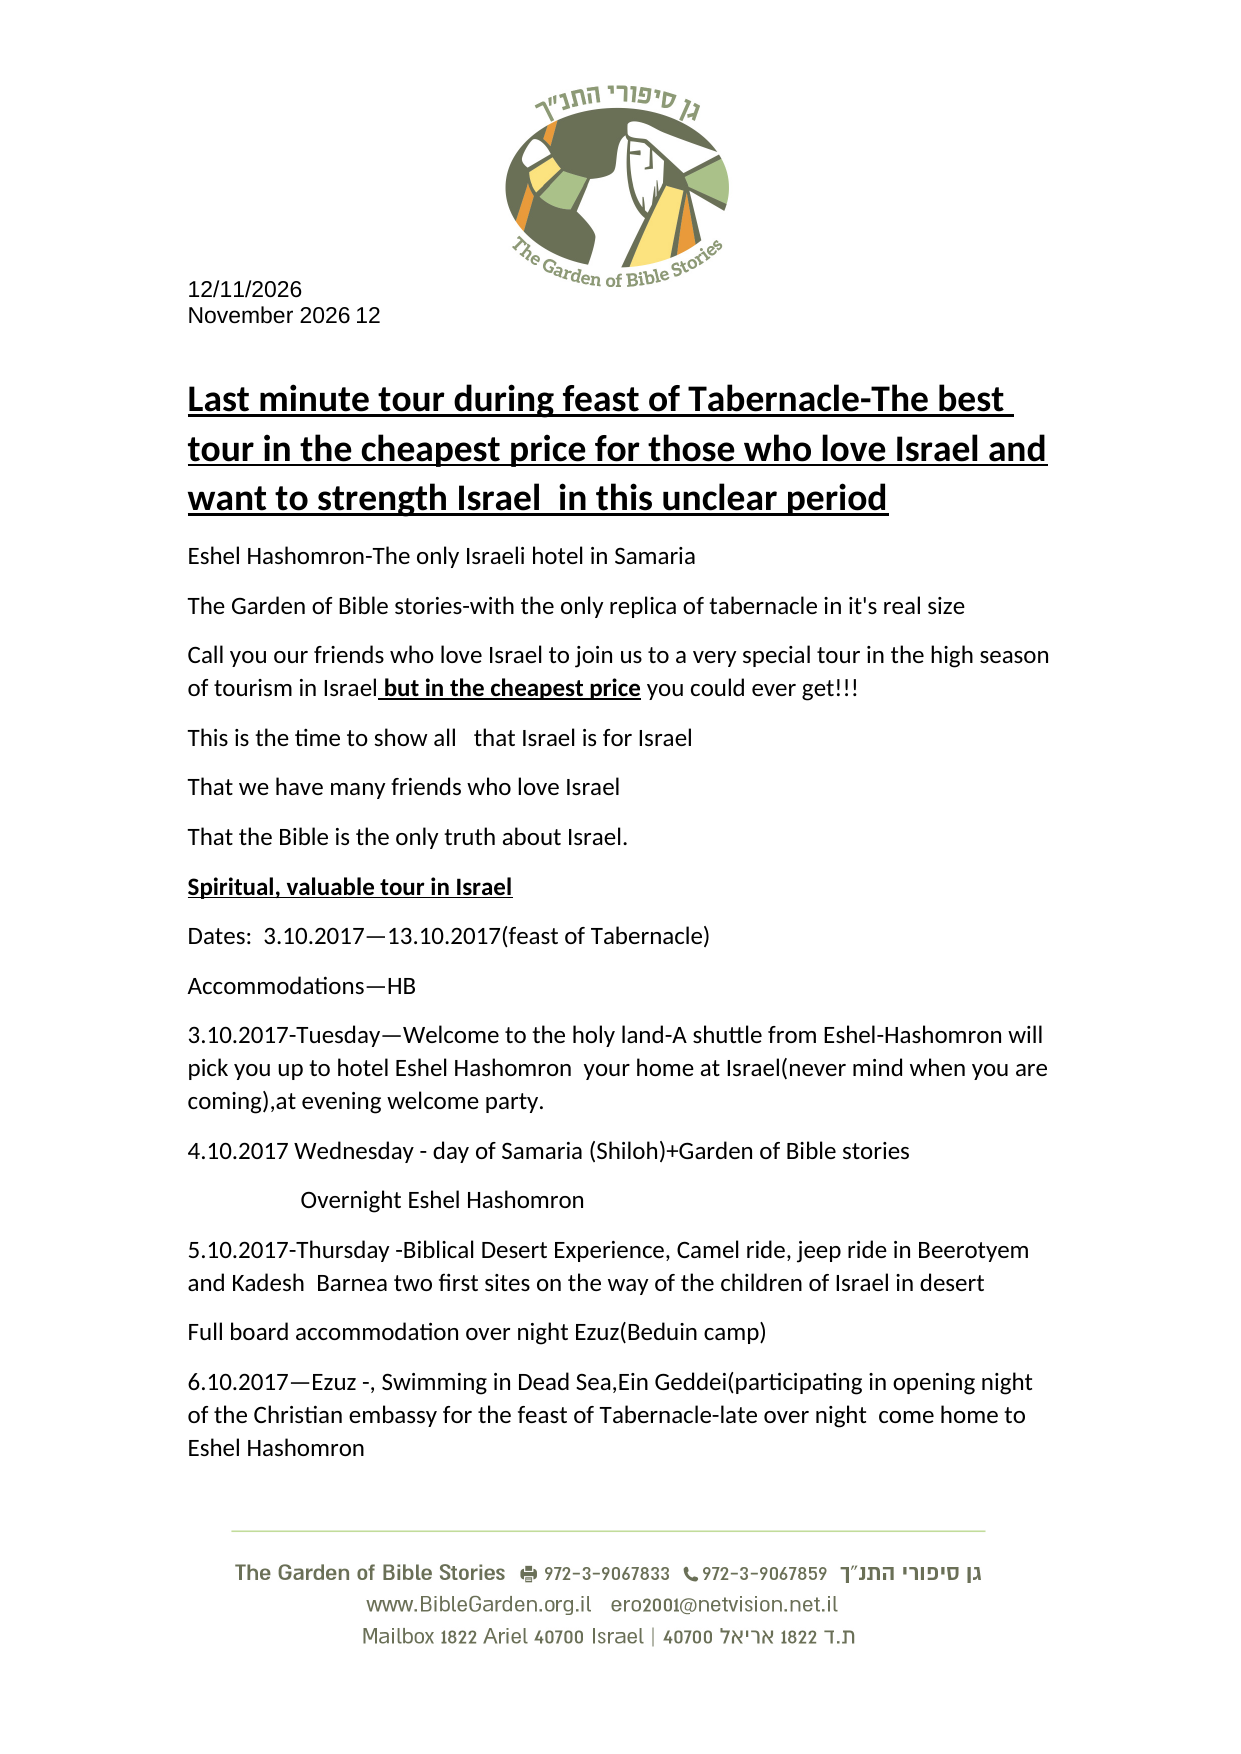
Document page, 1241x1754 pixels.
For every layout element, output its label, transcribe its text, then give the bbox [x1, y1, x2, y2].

text Accommodations—HB [187, 970, 1053, 1000]
text This is the time to show all that Israel is for Israel [187, 722, 1053, 752]
picture [225, 1514, 1015, 1653]
text Eshel Hashomron-The only Israeli hotel in Samaria [187, 540, 1053, 571]
text Call you our friends who love Israel to join us to a very special tour in the high season of tourism in Israel but in the cheapest price you could ever get!!! [187, 639, 1053, 703]
text The Garden of Bible stories-with the only replica of tabernacle in it's real size [187, 590, 1053, 620]
picture [496, 73, 744, 297]
text Full board accommodation over night Ezuz(Beduin camp) [187, 1316, 1053, 1347]
text 4.10.2017 Wednesday - day of Samaria (Shiloh)+Garden of Bible stories [187, 1135, 1053, 1165]
text 6.10.2017—Ezuz -, Swimming in Dead Sea,Ein Geddei(participating in opening night of the Christian embassy for the feast of Tabernacle-late over night come home to Eshel Hashomron [187, 1366, 1053, 1462]
text 5.10.2017-Thursday -Biblical Desert Experience, Camel ride, jeep ride in Beerotyem and Kadesh Barnea two first sites on the way of the children of Israel in desert [187, 1234, 1053, 1297]
text Overnight Eshel Hashomron [187, 1184, 1053, 1215]
text That we have many friends who love Israel [187, 771, 1053, 802]
text Last minute tour during feast of Tabernacle-The best tour in the cheapest price for those who love Israel and want to strength Israel in this unclear period [187, 375, 1053, 520]
text 3.10.2017-Tuesday—Welcome to the holy land-A shuttle from Eshel-Hashomron will pick you up to hotel Eshel Hashomron your home at Israel(never mind when you are coming),at evening welcome party. [187, 1019, 1053, 1116]
text Spiritual, valuable tour in Israel [187, 871, 1053, 901]
text That the Bible is the only truth about Israel. [187, 821, 1053, 852]
text Dates: 3.10.2017—13.10.2017(feast of Tabernacle) [187, 920, 1053, 951]
